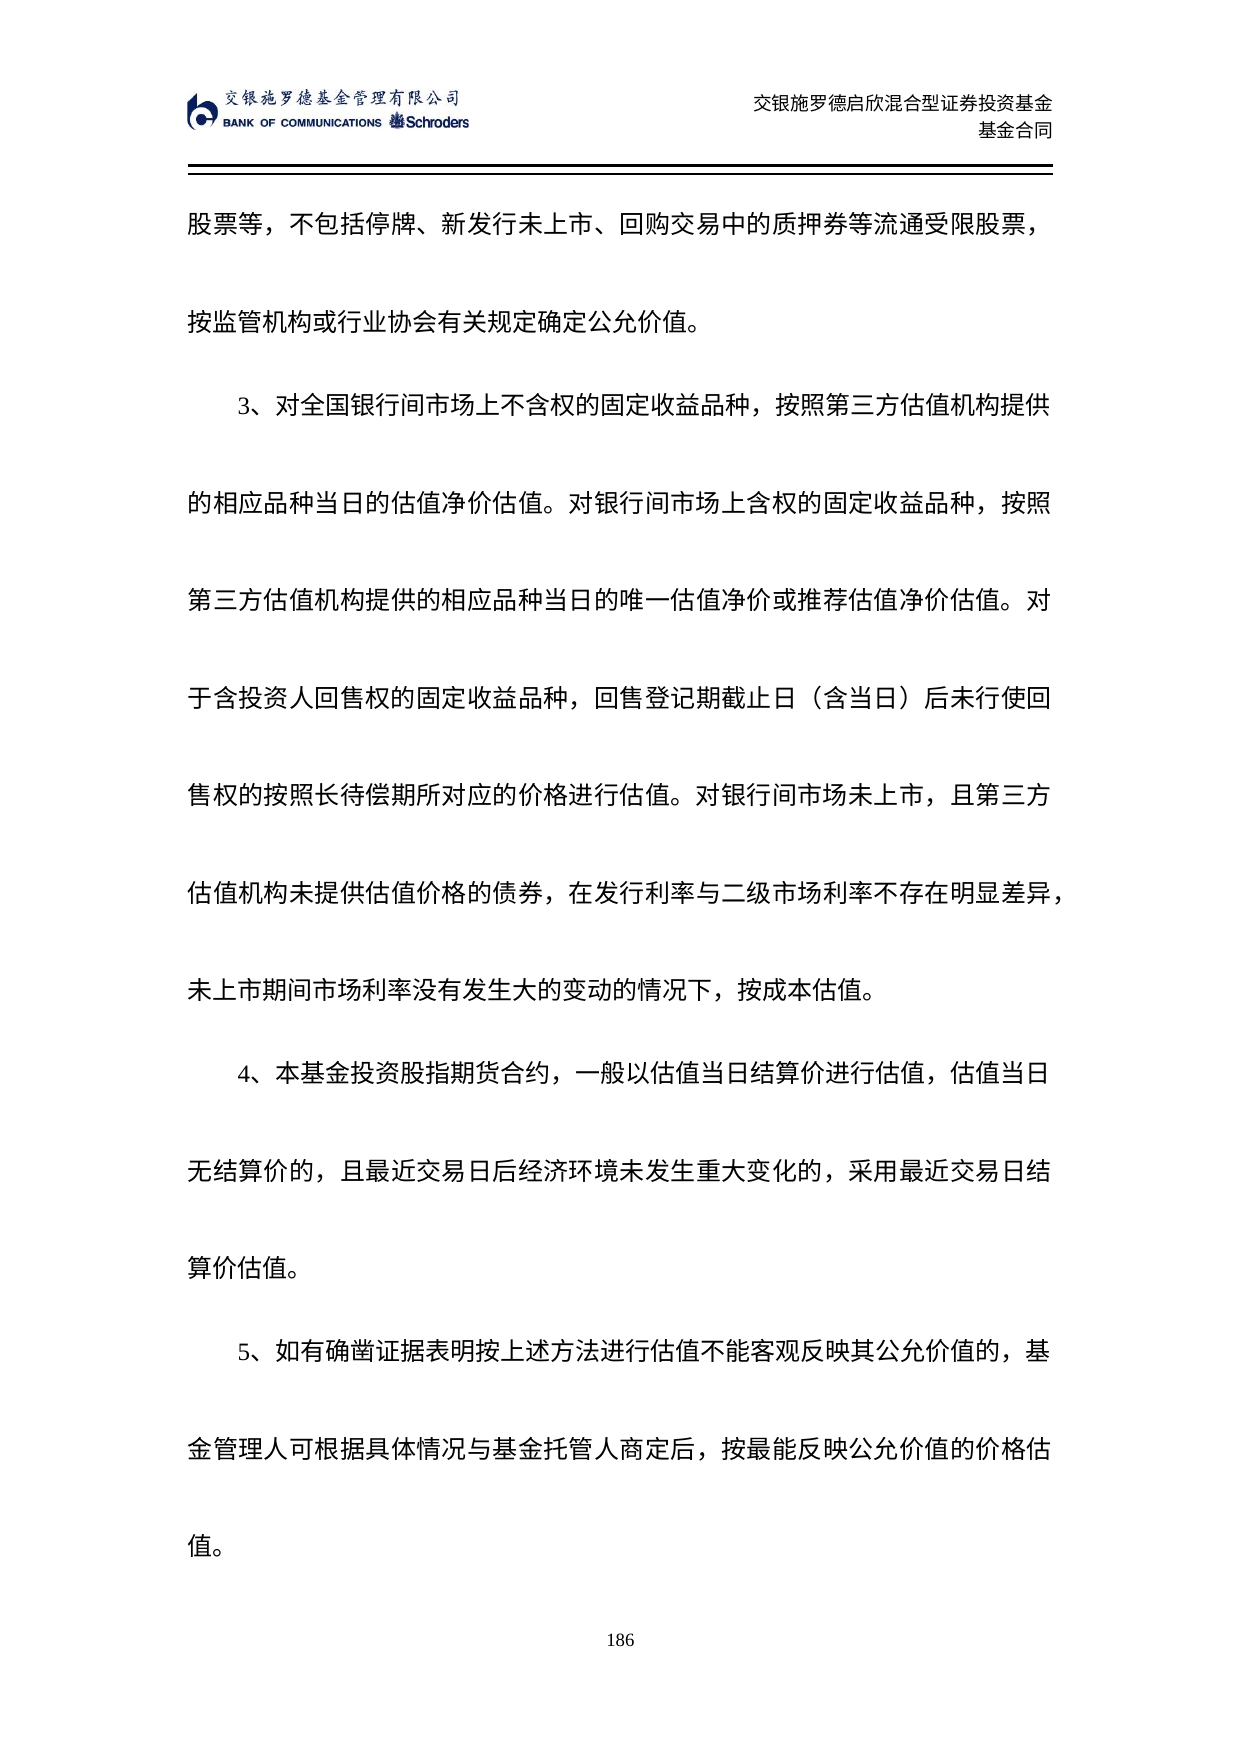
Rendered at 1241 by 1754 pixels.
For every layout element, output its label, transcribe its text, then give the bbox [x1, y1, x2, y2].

picture [187, 89, 469, 130]
text 5、如有确凿证据表明按上述方法进行估值不能客观反映其公允价值的，基金管理人可根据具体情况与基金托管人商定后，按最能反映公允价值的价格估值。 [187, 1317, 1053, 1577]
text 3、对全国银行间市场上不含权的固定收益品种，按照第三方估值机构提供的相应品种当日的估值净价估值。对银行间市场上含权的固定收益品种，按照第三方估值机构提供的相应品种当日的唯一估值净价或推荐估值净价估值。对于含投资人回售权的固定收益品种，回售登记期截止日（含当日）后未行使回售权的按照长待偿期所对应的价格进行估值。对银行间市场未上市，且第三方估值机构未提供估值价格的债券，在发行利率与二级市场利率不存在明显差异，未上市期间市场利率没有发生大的变动的情况下，按成本估值。 [187, 371, 1053, 1021]
text 4、本基金投资股指期货合约，一般以估值当日结算价进行估值，估值当日无结算价的，且最近交易日后经济环境未发生重大变化的，采用最近交易日结算价估值。 [187, 1039, 1053, 1299]
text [187, 191, 1053, 353]
